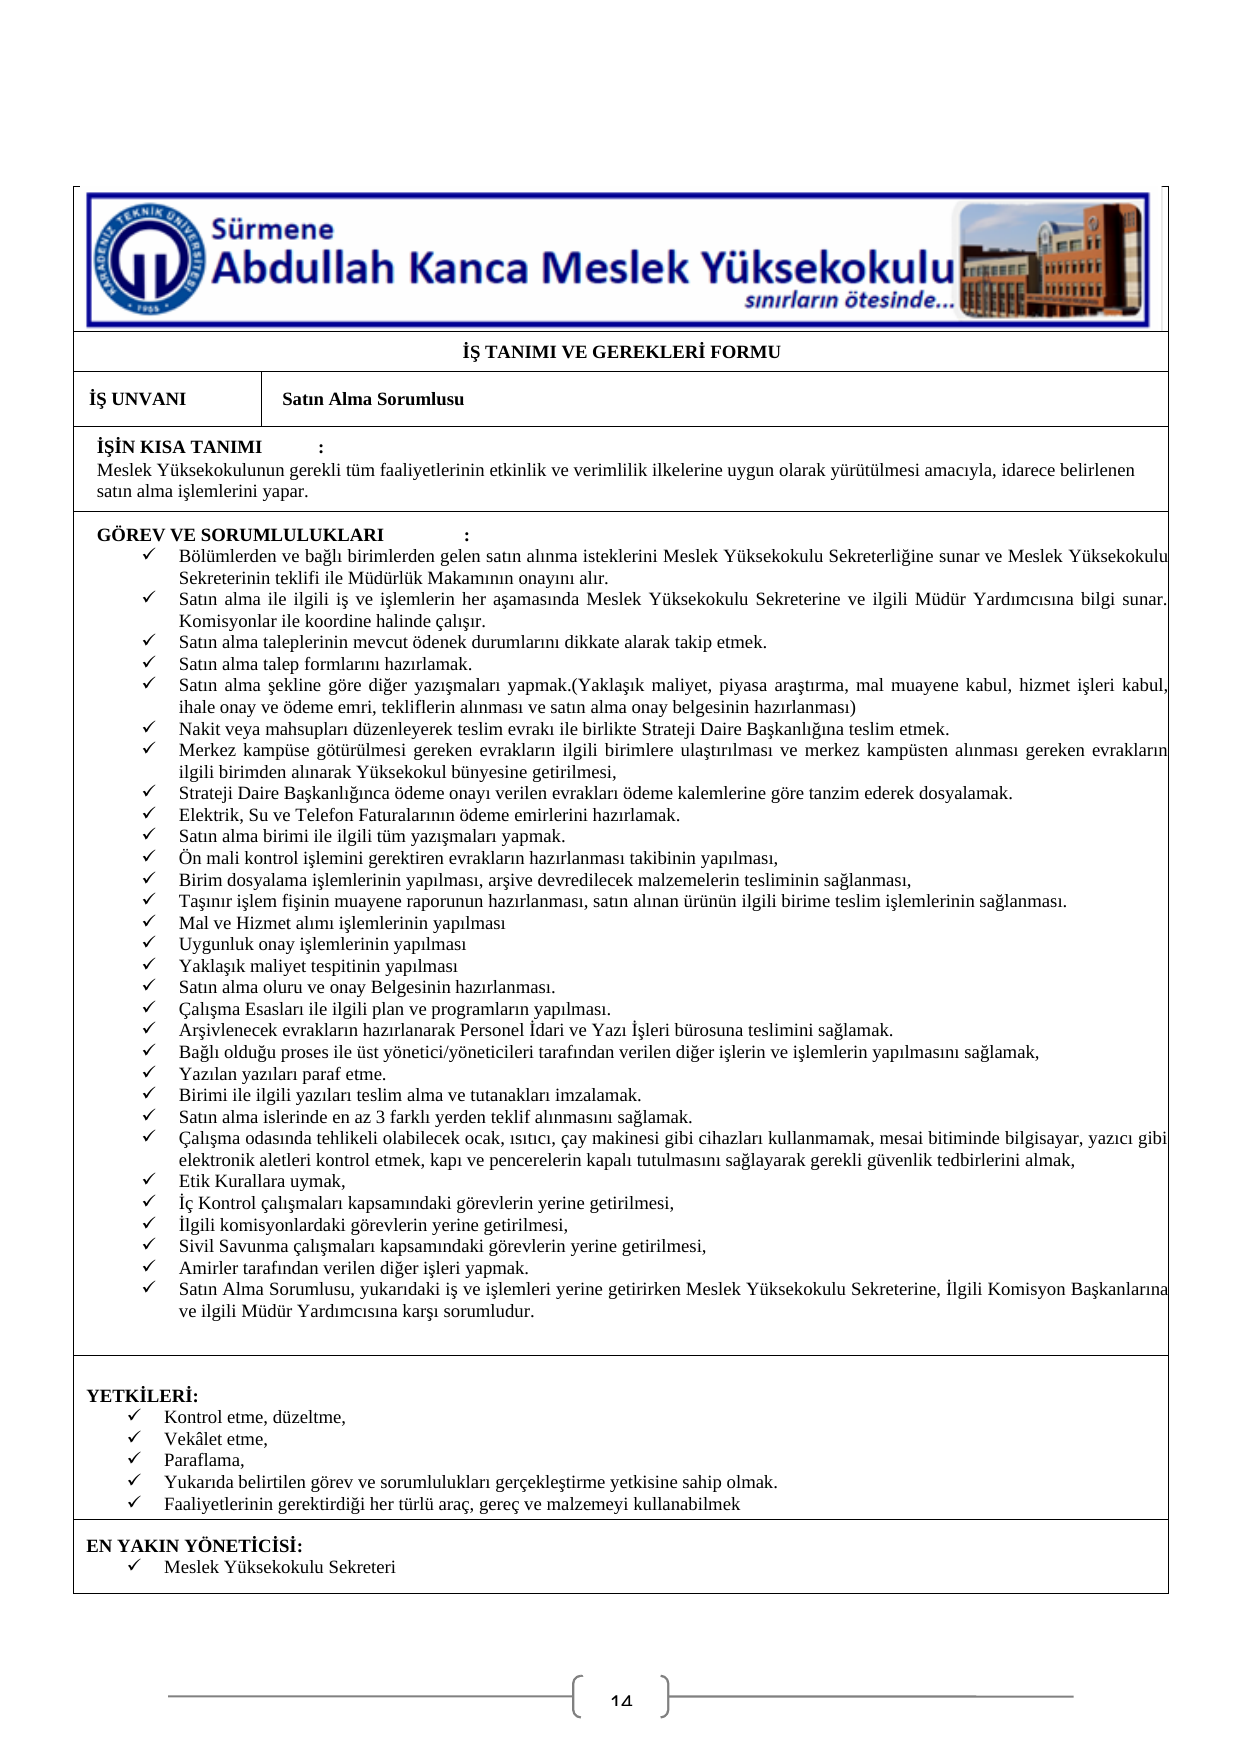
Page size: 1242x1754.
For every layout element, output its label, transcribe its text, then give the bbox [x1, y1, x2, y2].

table_cell GÖREV VE SORUMLULUKLARI : Bölümlerden ve bağlı birimlerden gelen satın alınma isteklerini Meslek Yüksekokulu Sekreterliğine sunar ve Meslek Yüksekokulu Sekreterinin teklifi ile Müdürlük Makamının onayını alır. Satın alma ile ilgili iş ve işlemlerin her aşamasında Meslek Yüksekokulu Sekreterine ve ilgili Müdür Yardımcısına bilgi sunar. Komisyonlar ile koordine halinde çalışır. Satın alma taleplerinin mevcut ödenek durumlarını dikkate alarak takip etmek. Satın alma talep formlarını hazırlamak. Satın alma şekline göre diğer yazışmaları yapmak.(Yaklaşık maliyet, piyasa araştırma, mal muayene kabul, hizmet işleri kabul, ihale onay ve ödeme emri, tekliflerin alınması ve satın alma onay belgesinin hazırlanması) Nakit veya mahsupları düzenleyerek teslim evrakı ile birlikte Strateji Daire Başkanlığına teslim etmek. Merkez kampüse götürülmesi gereken evrakların ilgili birimlere ulaştırılması ve merkez kampüsten alınması gereken evrakların ilgili birimden alınarak Yüksekokul bünyesine getirilmesi, Strateji Daire Başkanlığınca ödeme onayı verilen evrakları ödeme kalemlerine göre tanzim ederek dosyalamak. Elektrik, Su ve Telefon Faturalarının ödeme emirlerini hazırlamak. Satın alma birimi ile ilgili tüm yazışmaları yapmak. Ön mali kontrol işlemini gerektiren evrakların hazırlanması takibinin yapılması, Birim dosyalama işlemlerinin yapılması, arşive devredilecek malzemelerin tesliminin sağlanması, Taşınır işlem fişinin muayene raporunun hazırlanması, satın alınan ürünün ilgili birime teslim işlemlerinin sağlanması. Mal ve Hizmet alımı işlemlerinin yapılması Uygunluk onay işlemlerinin yapılması Yaklaşık maliyet tespitinin yapılması Satın alma oluru ve onay Belgesinin hazırlanması. Çalışma Esasları ile ilgili plan ve programların yapılması. Arşivlenecek evrakların hazırlanarak Personel İdari ve Yazı İşleri bürosuna teslimini sağlamak. Bağlı olduğu proses ile üst yönetici/yöneticileri tarafından verilen diğer işlerin ve işlemlerin yapılmasını sağlamak, Yazılan yazıları paraf etme. Birimi ile ilgili yazıları teslim alma ve tutanakları imzalamak. Satın alma islerinde en az 3 farklı yerden teklif alınmasını sağlamak. Çalışma odasında tehlikeli olabilecek ocak, ısıtıcı, çay makinesi gibi cihazları kullanmamak, mesai bitiminde bilgisayar, yazıcı gibi elektronik aletleri kontrol etmek, kapı ve pencerelerin kapalı tutulmasını sağlayarak gerekli güvenlik tedbirlerini almak, Etik Kurallara uymak, İç Kontrol çalışmaları kapsamındaki görevlerin yerine getirilmesi, İlgili komisyonlardaki görevlerin yerine getirilmesi, Sivil Savunma çalışmaları kapsamındaki görevlerin yerine getirilmesi, Amirler tarafından verilen diğer işleri yapmak. Satın Alma Sorumlusu, yukarıdaki iş ve işlemleri yerine getirirken Meslek Yüksekokulu Sekreterine, İlgili Komisyon Başkanlarına ve ilgili Müdür Yardımcısına karşı sorumludur. [74, 512, 1168, 1355]
table_cell İŞİN KISA TANIMI : Meslek Yüksekokulunun gerekli tüm faaliyetlerinin etkinlik ve verimlilik ilkelerine uygun olarak yürütülmesi amacıyla, idarece belirlenen satın alma işlemlerini yapar. [74, 427, 1168, 511]
table_header [1164, 187, 1168, 331]
picture [80, 186, 1164, 331]
table_cell EN YAKIN YÖNETİCİSİ: Meslek Yüksekokulu Sekreteri [74, 1520, 1168, 1592]
table_header [74, 187, 80, 331]
table_cell İŞ UNVANI [74, 372, 261, 426]
table_cell Satın Alma Sorumlusu [262, 372, 1168, 426]
table_cell İŞ TANIMI VE GEREKLERİ FORMU [74, 332, 1168, 371]
table_cell YETKİLERİ: Kontrol etme, düzeltme, Vekâlet etme, Paraflama, Yukarıda belirtilen görev ve sorumlulukları gerçekleştirme yetkisine sahip olmak. Faaliyetlerinin gerektirdiği her türlü araç, gereç ve malzemeyi kullanabilmek [74, 1356, 1168, 1519]
